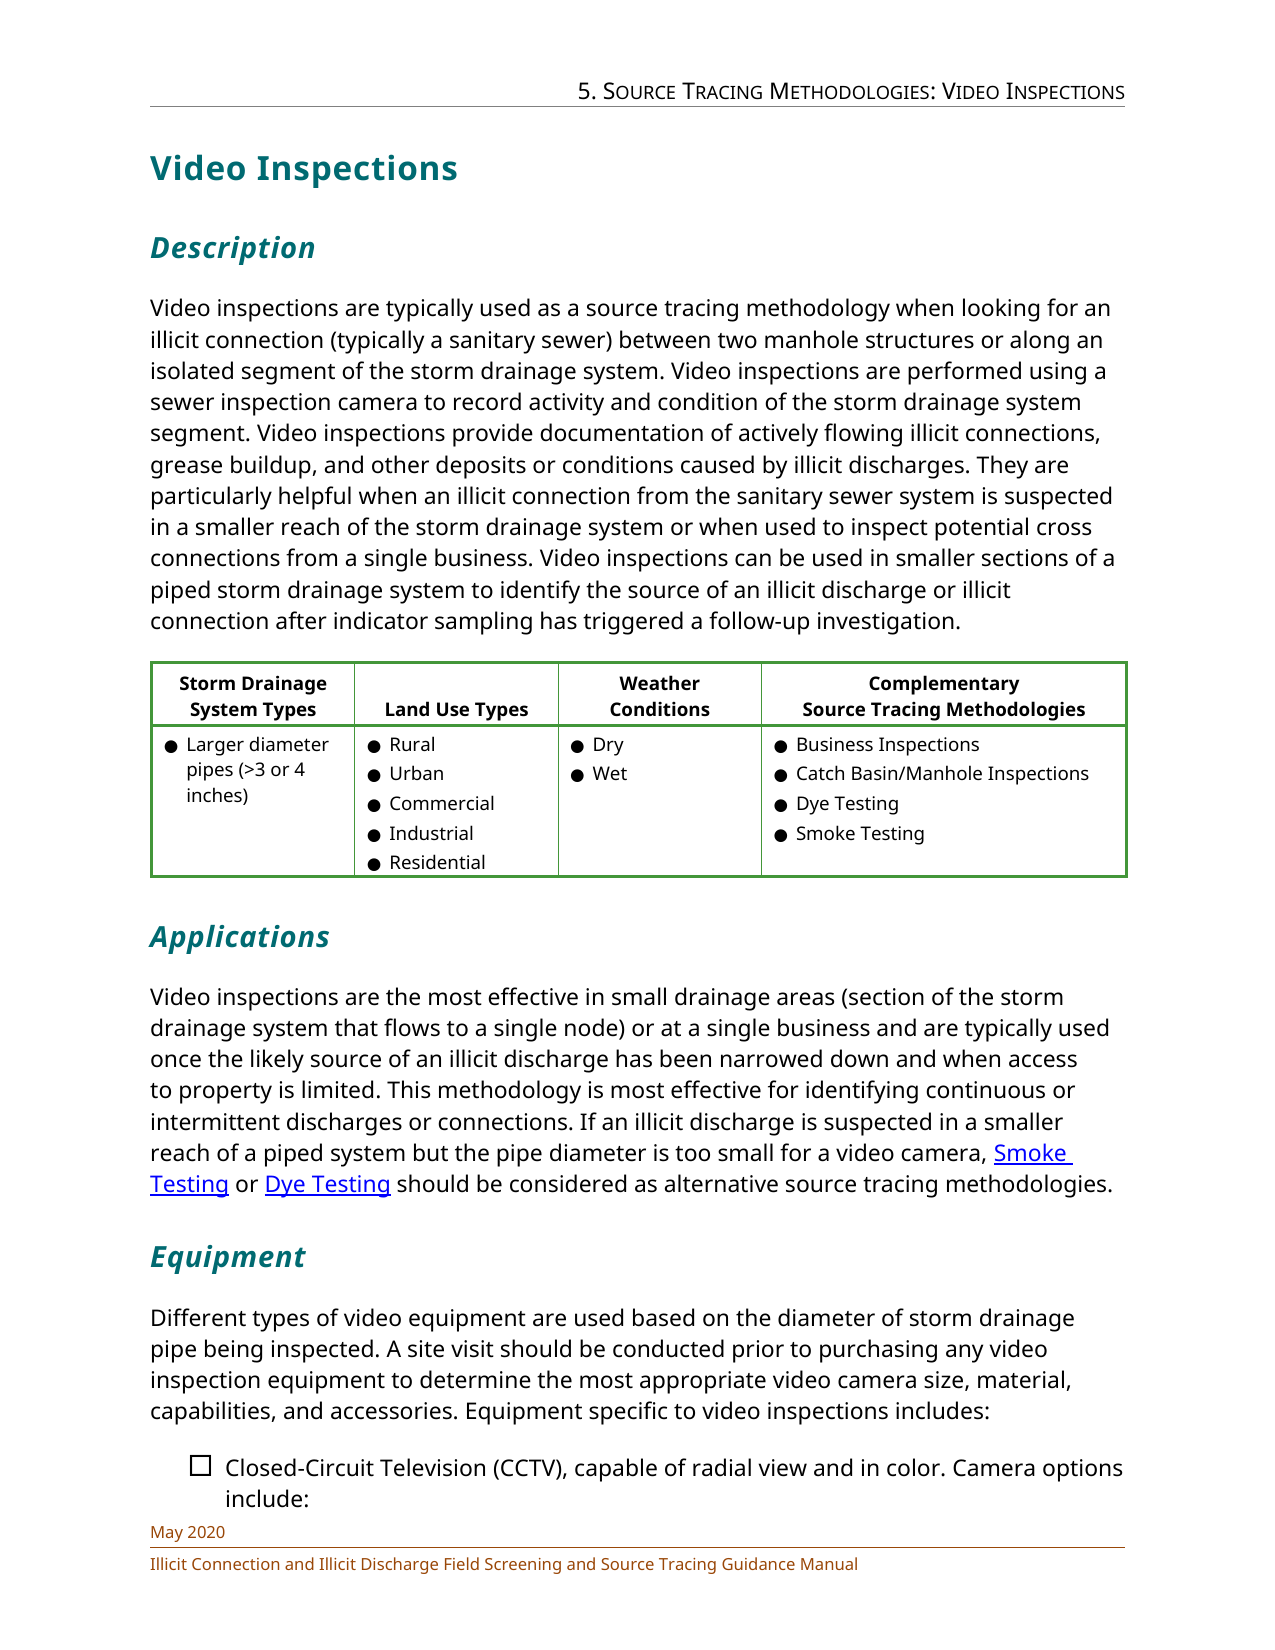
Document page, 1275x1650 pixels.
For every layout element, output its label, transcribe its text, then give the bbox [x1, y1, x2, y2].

subtitle Video Inspections [150, 145, 1125, 190]
subtitle Applications [150, 916, 1125, 956]
text Video inspections are typically used as a source tracing methodology when looking for an illicit connection (typically a sanitary sewer) between two manhole structures or along an isolated segment of the storm drainage system. Video inspections are performed using a sewer inspection camera to record activity and condition of the storm drainage system segment. Video inspections provide documentation of actively flowing illicit connections, grease buildup, and other deposits or conditions caused by illicit discharges. They are particularly helpful when an illicit connection from the sanitary sewer system is suspected in a smaller reach of the storm drainage system or when used to inspect potential cross connections from a single business. Video inspections can be used in smaller sections of a piped storm drainage system to identify the source of an illicit discharge or illicit connection after indicator sampling has triggered a follow-up investigation. [150, 292, 1125, 636]
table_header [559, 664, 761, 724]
list Closed-Circuit Television (CCTV), capable of radial view and in color. Camera options include: [187, 1451, 1125, 1514]
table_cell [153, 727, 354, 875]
text Video inspections are the most effective in small drainage areas (section of the storm drainage system that flows to a single node) or at a single business and are typically used once the likely source of an illicit discharge has been narrowed down and when access to property is limited. This methodology is most effective for identifying continuous or intermittent discharges or connections. If an illicit discharge is suspected in a smaller reach of a piped system but the pipe diameter is too small for a video camera, Smoke Testing or Dye Testing should be considered as alternative source tracing methodologies. [150, 981, 1125, 1199]
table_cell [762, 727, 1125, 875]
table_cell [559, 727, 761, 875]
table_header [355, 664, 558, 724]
subtitle Description [150, 228, 1125, 267]
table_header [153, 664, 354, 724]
subtitle Equipment [150, 1237, 1125, 1276]
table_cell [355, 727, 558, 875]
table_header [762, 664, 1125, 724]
text Different types of video equipment are used based on the diameter of storm drainage pipe being inspected. A site visit should be conducted prior to purchasing any video inspection equipment to determine the most appropriate video camera size, material, capabilities, and accessories. Equipment specific to video inspections includes: [150, 1301, 1125, 1426]
